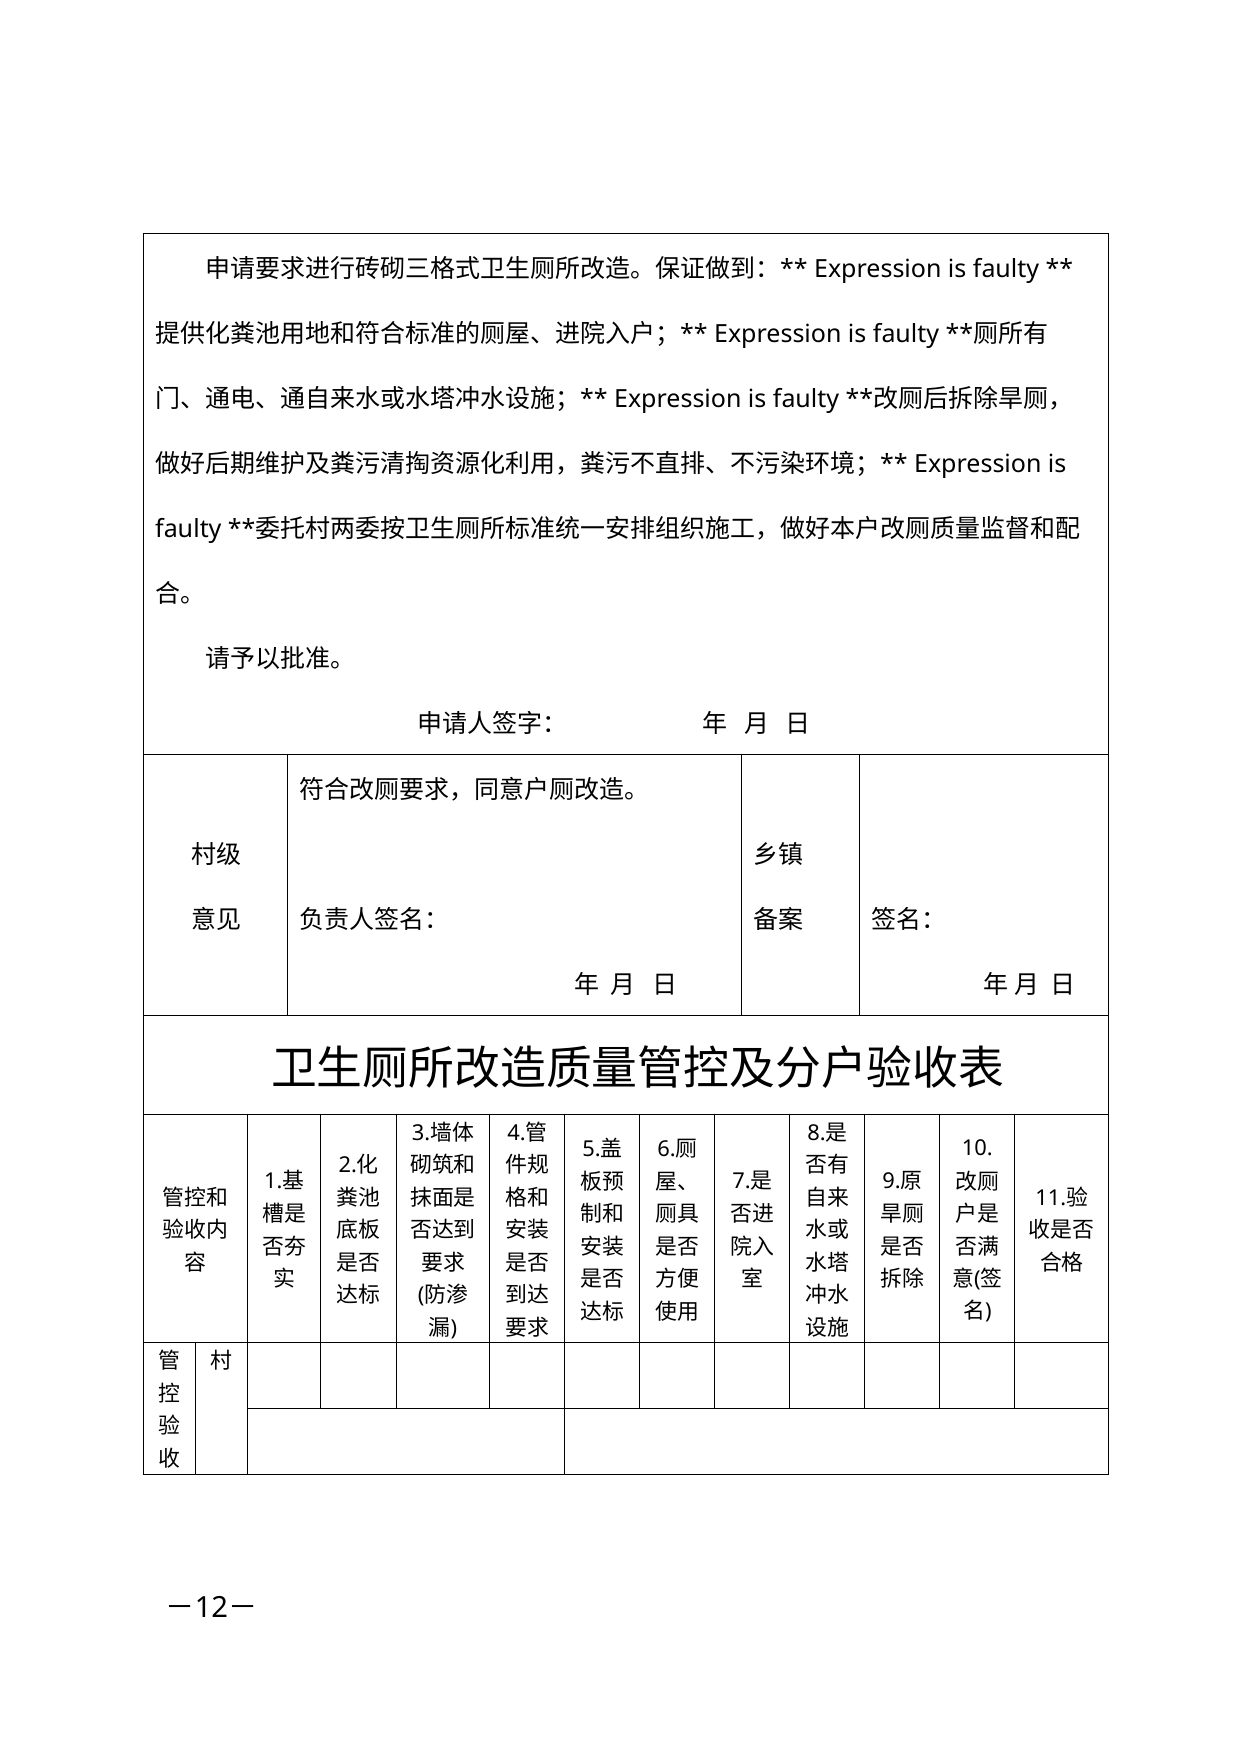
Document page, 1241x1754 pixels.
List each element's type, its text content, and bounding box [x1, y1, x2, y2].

table_cell [1015, 1343, 1108, 1408]
table_cell [640, 1343, 714, 1408]
table_cell 10.改厕户是否满意(签名) [940, 1115, 1014, 1342]
table_cell 符合改厕要求，同意户厕改造。 负责人签名： 年 月 日 [288, 755, 741, 1015]
table_cell 管控验收签名 [144, 1343, 195, 1474]
table_cell 1.基槽是否夯实 [248, 1115, 320, 1342]
table_cell 村 [196, 1343, 247, 1474]
table_cell [321, 1343, 396, 1408]
table_cell [565, 1409, 1108, 1474]
table_cell 乡镇 备案 [742, 755, 859, 1015]
table_cell 签名： 年 月 日 [860, 755, 1108, 1015]
table_cell 9.原旱厕是否拆除 [865, 1115, 939, 1342]
table_cell [790, 1343, 864, 1408]
table_cell 申请要求进行砖砌三格式卫生厕所改造。保证做到：①提供化粪池用地和符合标准的厕屋、进院入户；②厕所有门、通电、通自来水或水塔冲水设施；③改厕后拆除旱厕，做好后期维护及粪污清掏资源化利用，粪污不直排、不污染环境；④委托村两委按卫生厕所标准统一安排组织施工，做好本户改厕质量监督和配合。 请予以批准。 申请人签字： 年 月 日 [144, 234, 1108, 754]
table_cell 卫生厕所改造质量管控及分户验收表 [144, 1016, 1108, 1113]
table_cell 8.是否有自来水或水塔冲水设施 [790, 1115, 864, 1342]
table_cell [715, 1343, 789, 1408]
table_cell [248, 1409, 564, 1474]
table_cell 2.化粪池底板是否达标 [321, 1115, 396, 1342]
table_cell [940, 1343, 1014, 1408]
table_cell [490, 1343, 564, 1408]
table_cell 6.厕屋、厕具是否方便使用 [640, 1115, 714, 1342]
table_cell 5.盖板预制和安装是否达标 [565, 1115, 639, 1342]
table_cell [565, 1343, 639, 1408]
table_cell [397, 1343, 489, 1408]
table_cell 4.管件规格和安装是否到达要求 [490, 1115, 564, 1342]
table_cell 3.墙体砌筑和抹面是否达到要求(防渗漏) [397, 1115, 489, 1342]
table_cell [865, 1343, 939, 1408]
table_cell 管控和验收内容 [144, 1115, 247, 1342]
table_cell 7.是否进院入室 [715, 1115, 789, 1342]
table_cell 村级 意见 [144, 755, 287, 1015]
table_cell [248, 1343, 320, 1408]
table_cell 11.验收是否合格 [1015, 1115, 1108, 1342]
